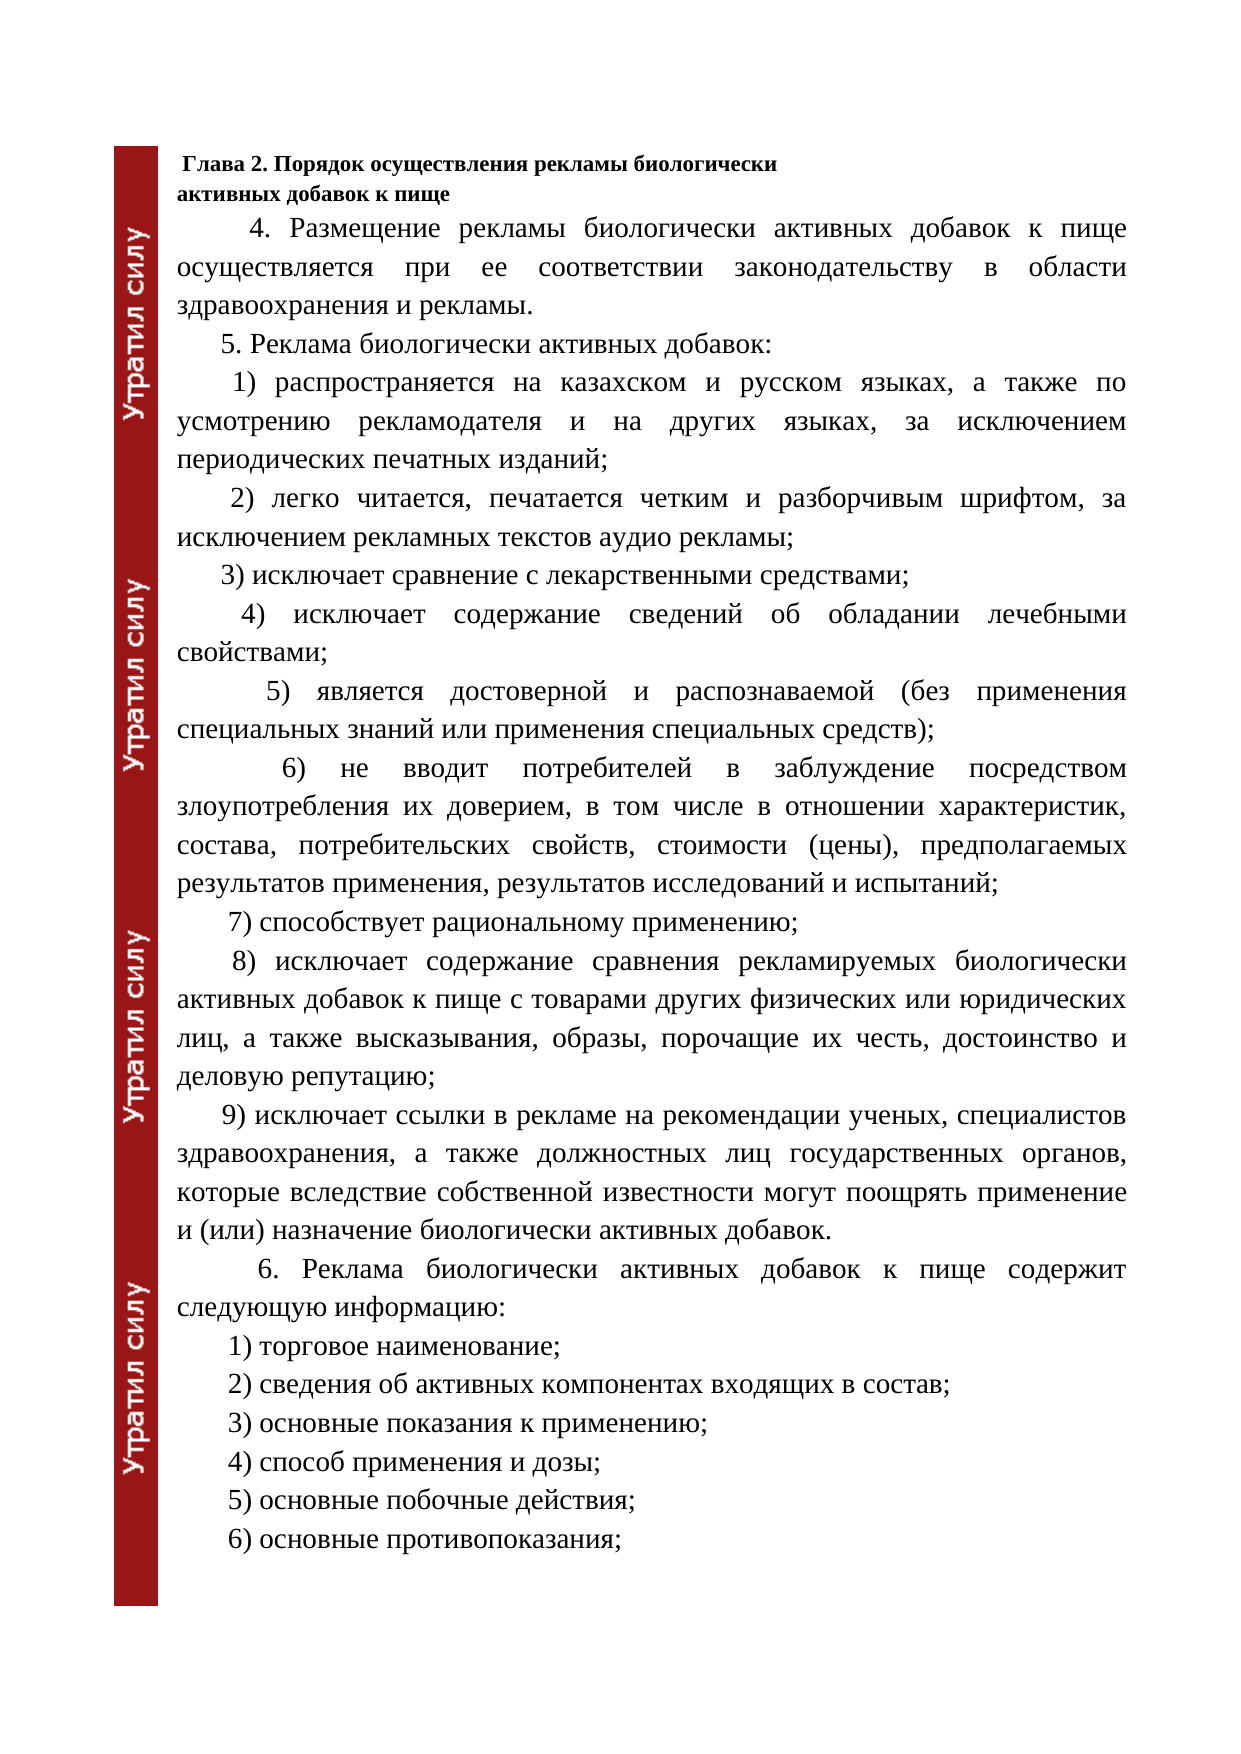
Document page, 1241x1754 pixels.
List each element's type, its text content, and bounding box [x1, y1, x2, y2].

text 1) торговое наименование; [112, 1328, 1128, 1362]
text 9) исключает ссылки в рекламе на рекомендации ученых, специалистов здравоохранения, а также должностных лиц государственных органов, которые вследствие собственной известности могут поощрять применение и (или) назначение биологически активных добавок. [112, 1097, 1128, 1246]
text 4) способ применения и дозы; [112, 1444, 1128, 1477]
picture [114, 1554, 158, 1606]
text 5) основные побочные действия; [112, 1482, 1128, 1516]
text 3) исключает сравнение с лекарственными средствами; [112, 557, 1128, 591]
picture [114, 359, 158, 364]
text 1) распространяется на казахском и русском языках, а также по усмотрению рекламодателя и на других языках, за исключением периодических печатных изданий; [112, 364, 1128, 475]
text 7) способствует рациональному применению; [112, 904, 1128, 938]
picture [114, 1516, 158, 1521]
picture [114, 475, 158, 480]
text 4. Размещение рекламы биологически активных добавок к пище осуществляется при ее соответствии законодательству в области здравоохранения и рекламы. [112, 210, 1128, 321]
picture [114, 1439, 158, 1444]
picture [114, 1362, 158, 1367]
picture [114, 1246, 158, 1251]
text 2) легко читается, печатается четким и разборчивым шрифтом, за исключением рекламных текстов аудио рекламы; [112, 480, 1128, 552]
text 6) не вводит потребителей в заблуждение посредством злоупотребления их доверием, в том числе в отношении характеристик, состава, потребительских свойств, стоимости (цены), предполагаемых результатов применения, результатов исследований и испытаний; [112, 750, 1128, 899]
picture [114, 591, 158, 596]
picture [114, 938, 158, 943]
text 8) исключает содержание сравнения рекламируемых биологически активных добавок к пище с товарами других физических или юридических лиц, а также высказывания, образы, порочащие их честь, достоинство и деловую репутацию; [112, 943, 1128, 1092]
text Глава 2. Порядок осуществления рекламы биологически активных добавок к пище [112, 150, 1128, 207]
picture [114, 1477, 158, 1482]
picture [114, 1400, 158, 1405]
picture [114, 552, 158, 557]
text 5) является достоверной и распознаваемой (без применения специальных знаний или применения специальных средств); [112, 673, 1128, 745]
text 5. Реклама биологически активных добавок: [112, 326, 1128, 359]
picture [114, 1323, 158, 1328]
text 4) исключает содержание сведений об обладании лечебными свойствами; [112, 596, 1128, 668]
picture [114, 146, 158, 150]
picture [114, 899, 158, 904]
text 6. Реклама биологически активных добавок к пище содержит следующую информацию: [112, 1251, 1128, 1323]
picture [114, 321, 158, 326]
picture [114, 668, 158, 673]
picture [114, 1092, 158, 1097]
text 3) основные показания к применению; [112, 1405, 1128, 1439]
text 6) основные противопоказания; [112, 1521, 1128, 1554]
picture [114, 745, 158, 750]
text 2) сведения об активных компонентах входящих в состав; [112, 1367, 1128, 1400]
